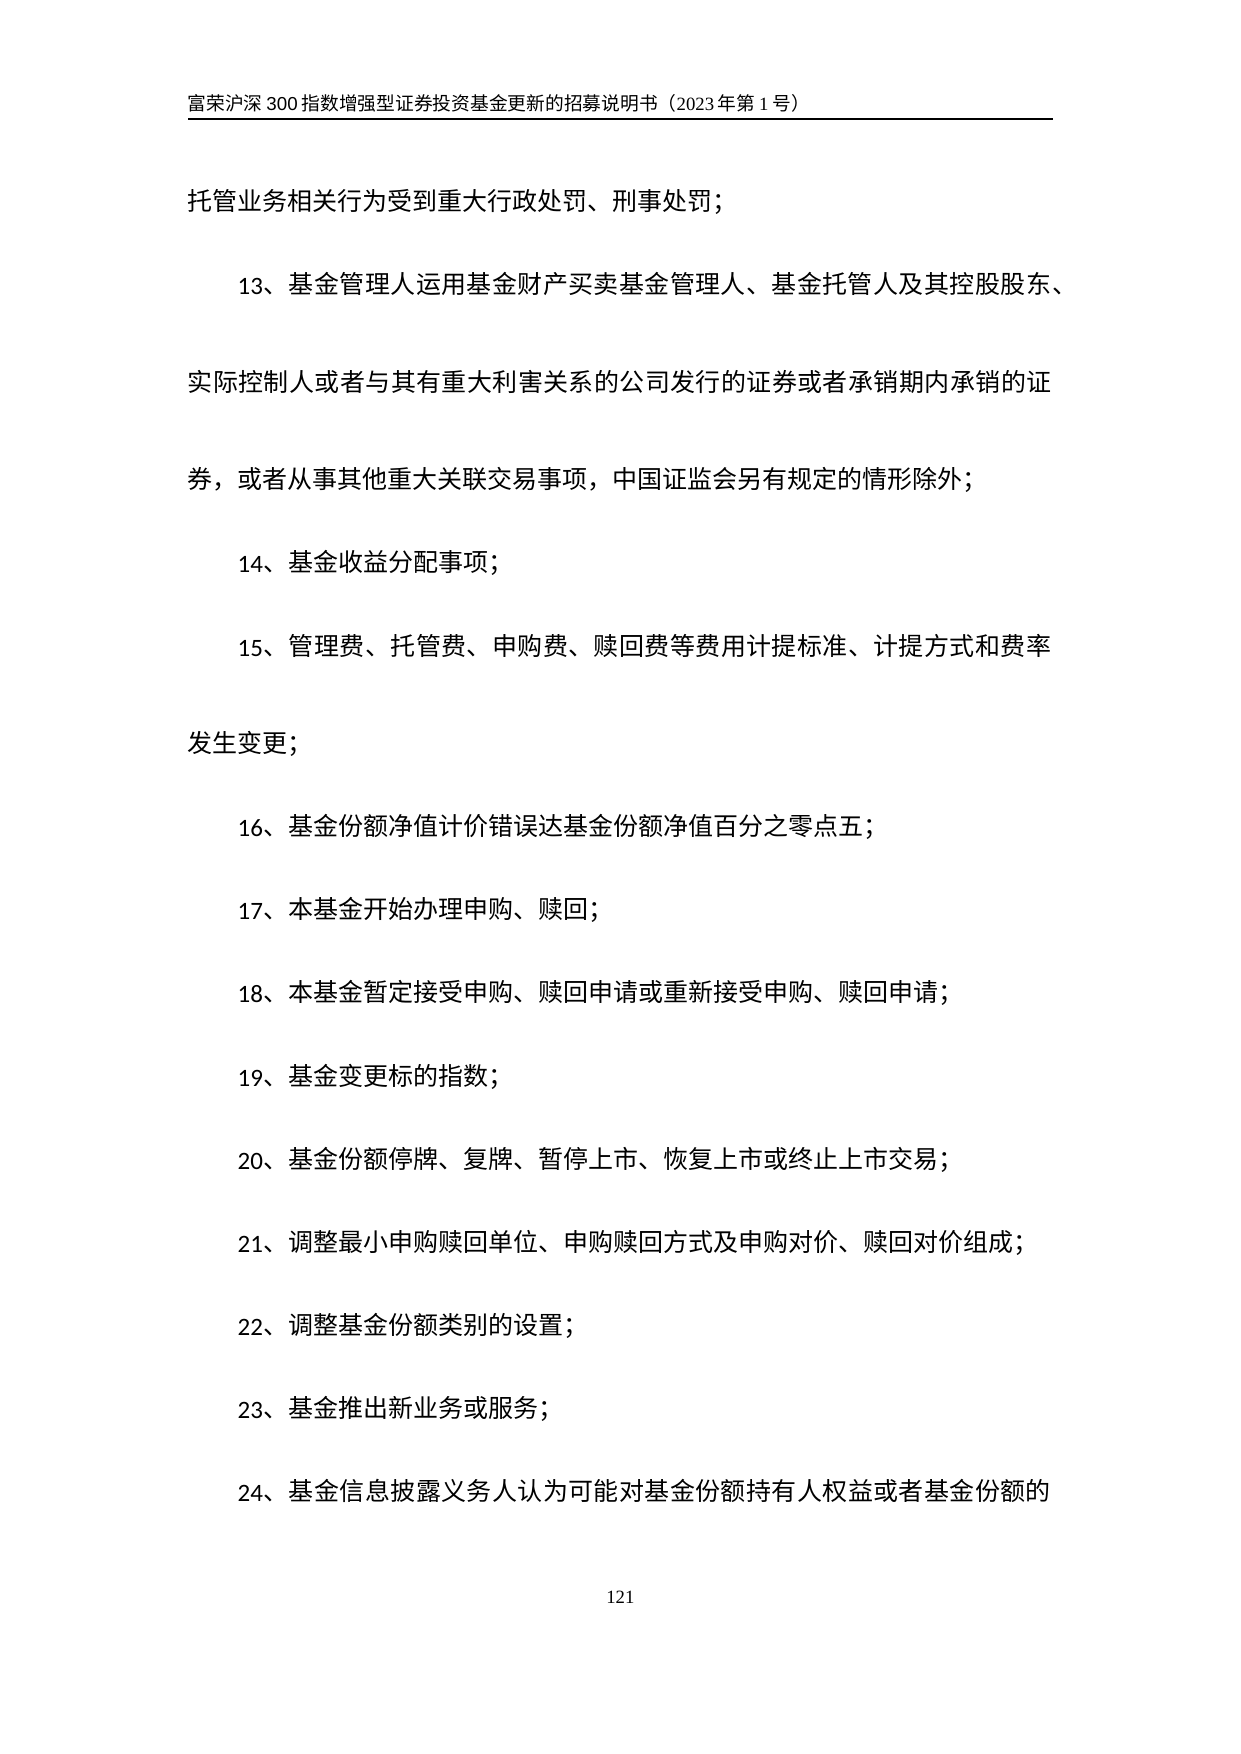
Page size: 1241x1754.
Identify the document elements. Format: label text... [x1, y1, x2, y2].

text 13、基金管理人运用基金财产买卖基金管理人、基金托管人及其控股股东、实际控制人或者与其有重大利害关系的公司发行的证券或者承销期内承销的证券，或者从事其他重大关联交易事项，中国证监会另有规定的情形除外； [187, 236, 1053, 496]
text 15、管理费、托管费、申购费、赎回费等费用计提标准、计提方式和费率发生变更； [187, 597, 1053, 760]
text 16、基金份额净值计价错误达基金份额净值百分之零点五； [187, 778, 1053, 843]
text 23、基金推出新业务或服务； [187, 1360, 1053, 1425]
text 22、调整基金份额类别的设置； [187, 1277, 1053, 1342]
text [187, 153, 1053, 218]
text 19、基金变更标的指数； [187, 1027, 1053, 1092]
text 20、基金份额停牌、复牌、暂停上市、恢复上市或终止上市交易； [187, 1110, 1053, 1175]
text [187, 1443, 1053, 1508]
text 21、调整最小申购赎回单位、申购赎回方式及申购对价、赎回对价组成； [187, 1193, 1053, 1258]
text 18、本基金暂定接受申购、赎回申请或重新接受申购、赎回申请； [187, 944, 1053, 1009]
text 14、基金收益分配事项； [187, 514, 1053, 579]
text 17、本基金开始办理申购、赎回； [187, 861, 1053, 926]
